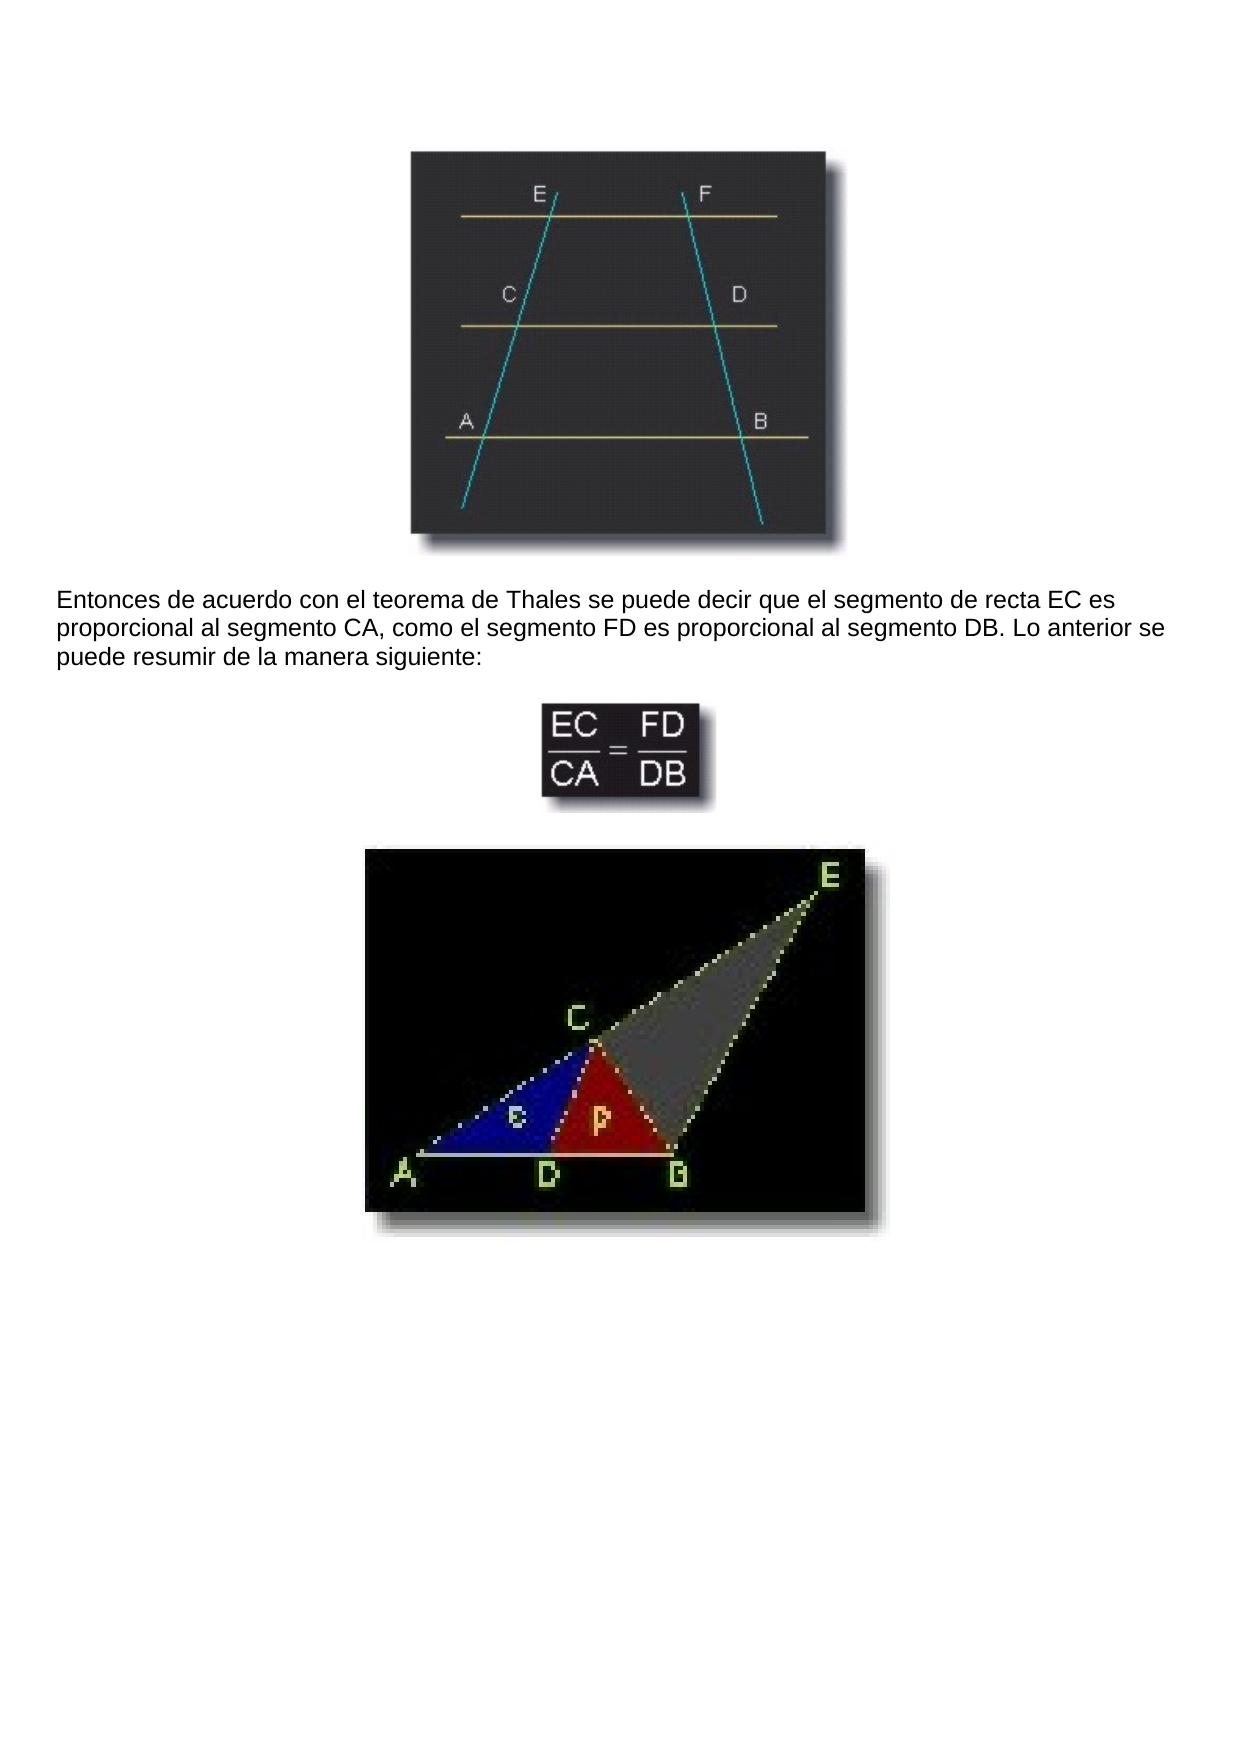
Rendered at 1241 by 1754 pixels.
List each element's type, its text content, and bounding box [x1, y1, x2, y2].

picture [408, 147, 848, 556]
picture [361, 841, 895, 1242]
text Entonces de acuerdo con el teorema de Thales se puede decir que el segmento de recta EC es proporcional al segmento CA, como el segmento FD es proporcional al segmento DB. Lo anterior se puede resumir de la manera siguiente: [56, 584, 1200, 671]
picture [539, 700, 717, 813]
